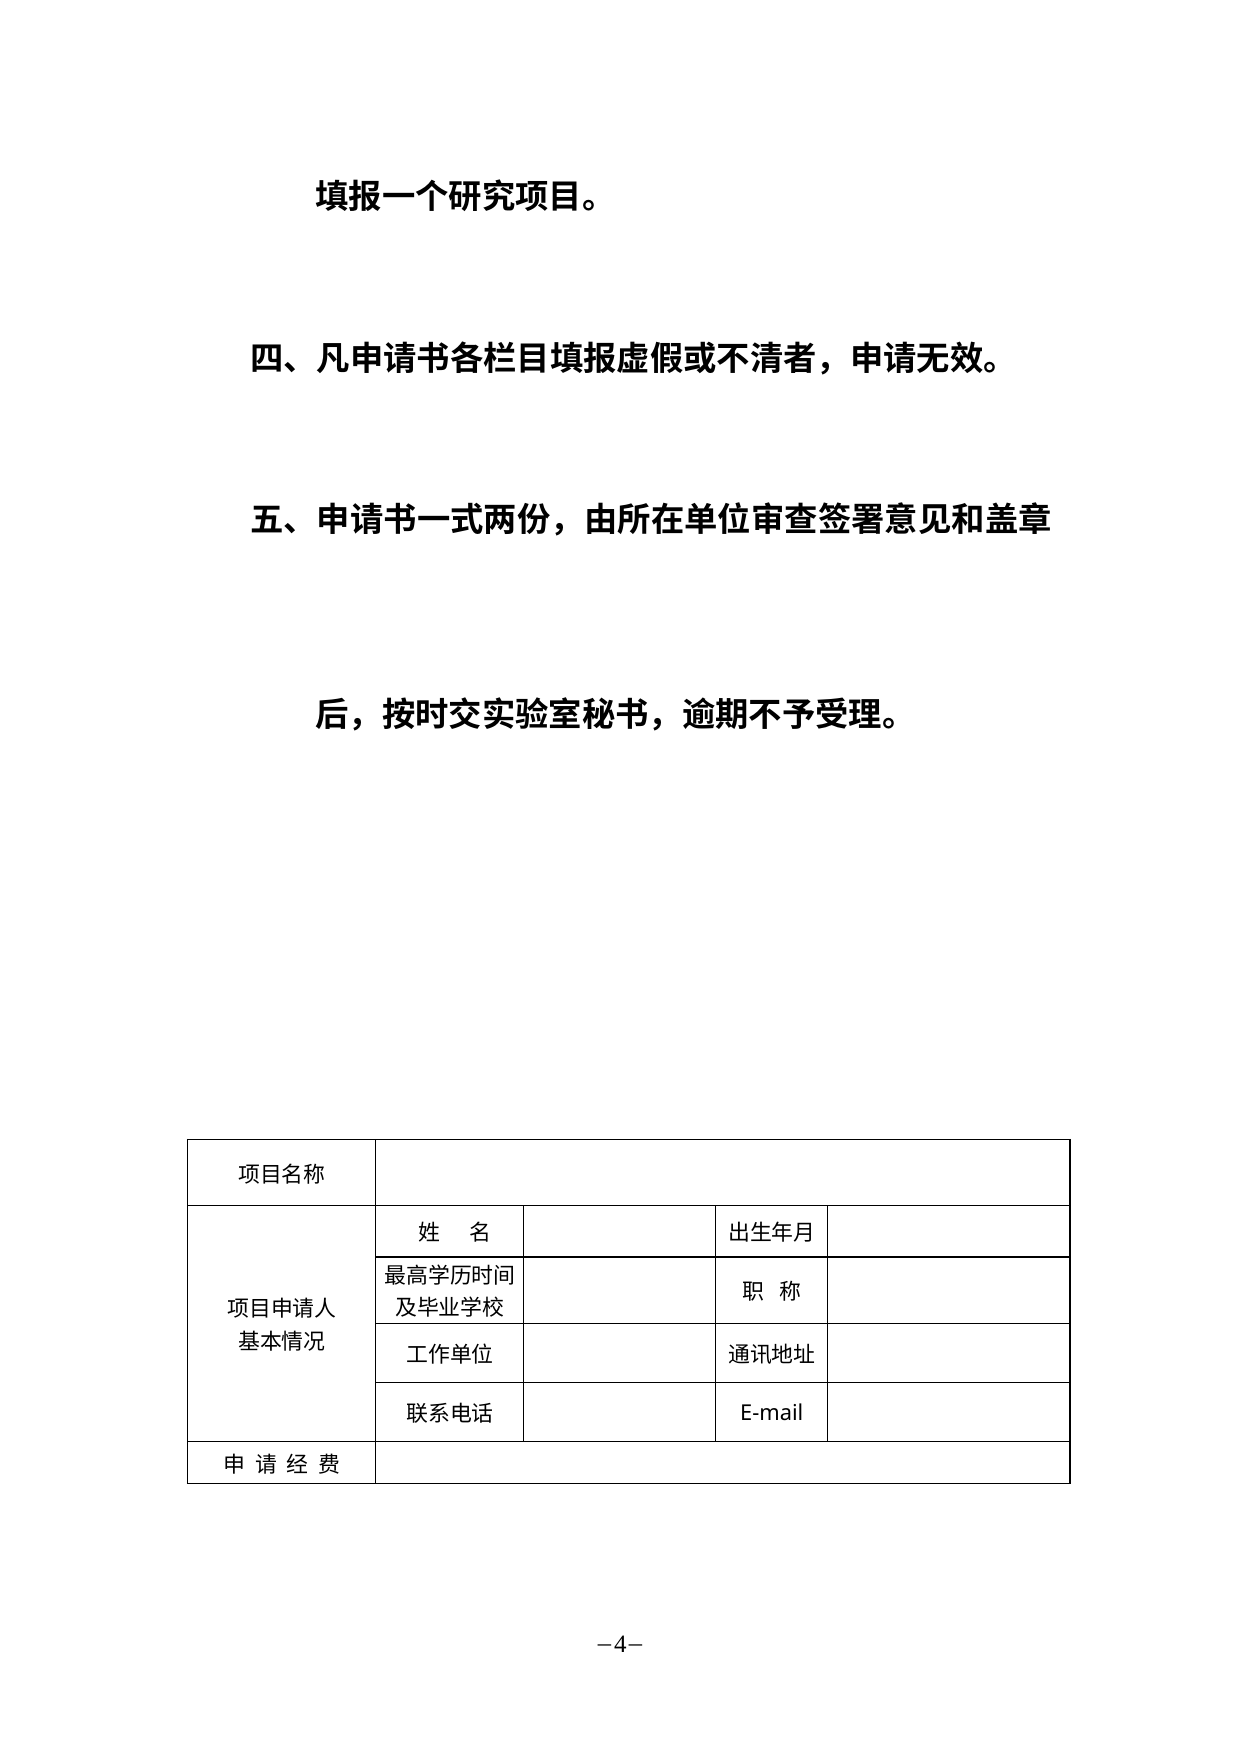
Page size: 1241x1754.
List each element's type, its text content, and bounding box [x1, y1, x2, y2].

table_header [376, 1140, 1069, 1205]
table_cell [524, 1206, 715, 1256]
table_cell 出生年月 [716, 1206, 827, 1256]
table_cell 通讯地址 [716, 1324, 827, 1382]
table_cell [524, 1258, 715, 1322]
table_cell [828, 1383, 1069, 1441]
table_cell [828, 1206, 1069, 1256]
table_cell 工作单位 [376, 1324, 523, 1382]
table_cell 申 请 经 费 [188, 1442, 375, 1483]
table_cell 联系电话 [376, 1383, 523, 1441]
table_cell 最高学历时间及毕业学校 [376, 1258, 523, 1322]
table_cell [376, 1442, 1069, 1483]
table_cell [524, 1383, 715, 1441]
table_cell 姓 名 [376, 1206, 523, 1256]
table_cell E-mail [716, 1383, 827, 1441]
text 四、凡申请书各栏目填报虚假或不清者，申请无效。 [187, 323, 1053, 388]
table_cell [828, 1324, 1069, 1382]
table_cell [828, 1258, 1069, 1322]
table_cell [524, 1324, 715, 1382]
text 五、申请书一式两份，由所在单位审查签署意见和盖章后，按时交实验室秘书，逾期不予受理。 [250, 485, 1053, 745]
table_cell 职 称 [716, 1258, 827, 1322]
table_header 项目名称 [188, 1140, 375, 1205]
table_cell 项目申请人 基本情况 [188, 1206, 375, 1441]
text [250, 162, 1053, 227]
